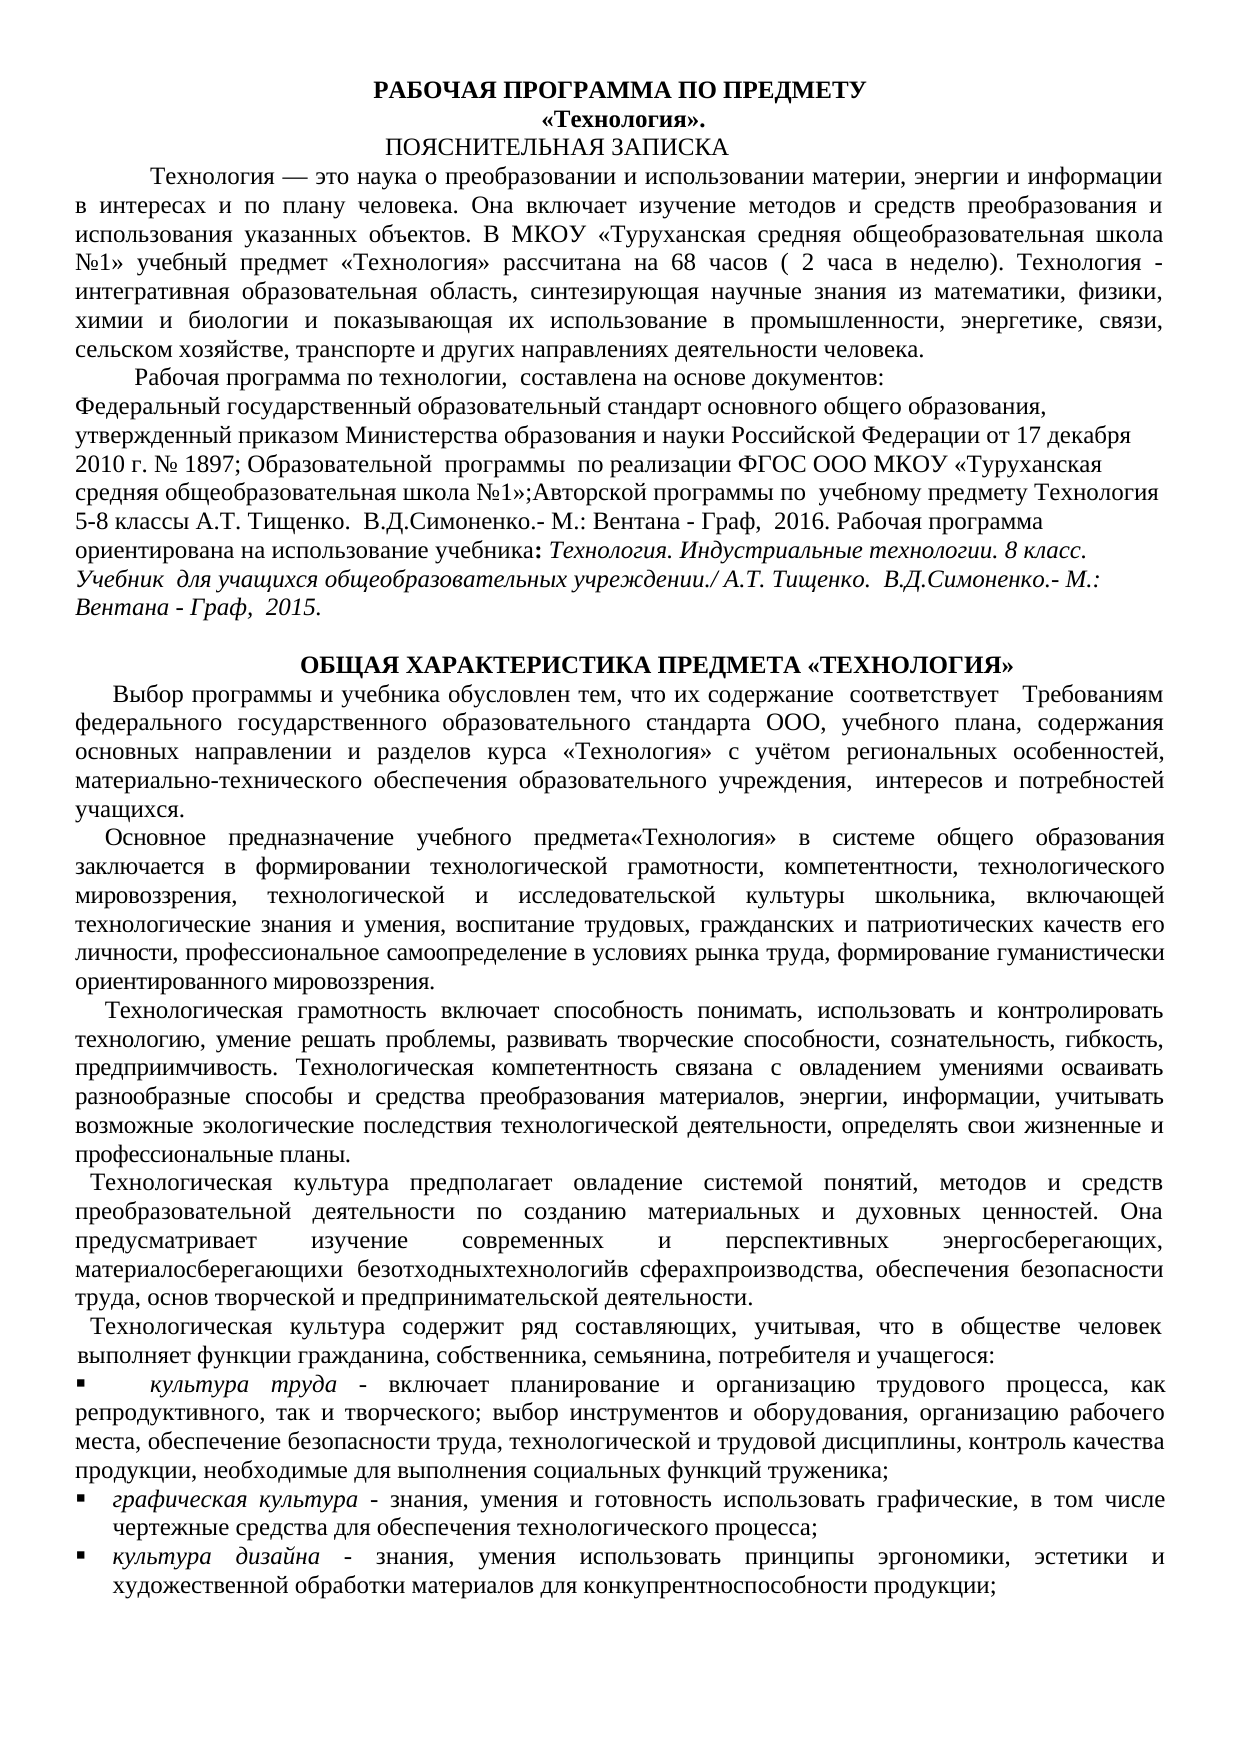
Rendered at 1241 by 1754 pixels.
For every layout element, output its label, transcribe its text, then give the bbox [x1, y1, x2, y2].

text Выбор программы и учебника обусловлен тем, что их содержание соответствует Требованиям федерального государственного образовательного стандарта ООО, учебного плана, содержания основных направлении и разделов курса «Технология» с учётом региональных особенностей, материально-технического обеспечения образовательного учреждения, интересов и потребностей учащихся. [75, 679, 1165, 822]
text Федеральный государственный образовательный стандарт основного общего образования, утвержденный приказом Министерства образования и науки Российской Федерации от 17 декабря . № 1897; Образовательной программы по реализации ФГОС ООО МКОУ «Туруханская средняя общеобразовательная школа №1»;Авторской программы по учебному предмету Технология 5-8 классы А.Т. Тищенко. В.Д.Симоненко.- М.: Вентана - Граф, 2016. Рабочая программа ориентирована на использование учебника: Технология. Индустриальные технологии. 8 класс. Учебник для учащихся общеобразовательных учреждении./ А.Т. Тищенко. В.Д.Симоненко.- М.: Вентана - Граф, 2015. [75, 391, 1165, 621]
text Технология — это наука о преобразовании и использовании материи, энергии и информации в интересах и по плану человека. Она включает изучение методов и средств преобразования и использования указанных объектов. В МКОУ «Туруханская средняя общеобразовательная школа №1» учебный предмет «Технология» рассчитана на 68 часов ( 2 часа в неделю). Технология - интегративная образовательная область, синтезирующая научные знания из математики, физики, химии и биологии и показывающая их использование в промышленности, энергетике, связи, сельском хозяйстве, транспорте и других направлениях деятельности человека. [75, 161, 1164, 362]
list культура дизайна - знания, умения использовать принципы эргономики, эстетики и художественной обработки материалов для конкупрентноспособности продукции; [75, 1541, 1166, 1599]
text РАБОЧАЯ ПРОГРАММА ПО ПРЕДМЕТУ [75, 75, 1165, 104]
list культура труда - включает планирование и организацию трудового процесса, как репродуктивного, так и творческого; выбор инструментов и оборудования, организацию рабочего места, обеспечение безопасности труда, технологической и трудовой дисциплины, контроль качества продукции, необходимые для выполнения социальных функций труженика; [75, 1369, 1166, 1484]
text Основное предназначение учебного предмета«Технология» в системе общего образования заключается в формировании технологической грамотности, компетентности, технологического мировоззрения, технологической и исследовательской культуры школьника, включающей технологические знания и умения, воспитание трудовых, гражданских и патриотических качеств его личности, профессиональное самоопределение в условиях рынка труда, формирование гуманистически ориентированного мировоззрения. [75, 822, 1165, 995]
text Технологическая культура предполагает овладение системой понятий, методов и средств преобразовательной деятельности по созданию материальных и духовных ценностей. Она предусматривает изучение современных и перспективных энергосберегающих, материалосберегающихи безотходныхтехнологийв сферахпроизводства, обеспечения безопасности труда, основ творческой и предпринимательской деятельности. [75, 1167, 1164, 1311]
text Технологическая культура содержит ряд составляющих, учитывая, что в обществе человек выполняет функции гражданина, собственника, семьянина, потребителя и учащегося: [77, 1311, 1163, 1369]
text Рабочая программа по технологии, составлена на основе документов: [75, 362, 1165, 391]
text Технологическая грамотность включает способность понимать, использовать и контролировать технологию, умение решать проблемы, развивать творческие способности, сознательность, гибкость, предприимчивость. Технологическая компетентность связана с овладением умениями осваивать разнообразные способы и средства преобразования материалов, энергии, информации, учитывать возможные экологические последствия технологической деятельности, определять свои жизненные и профессиональные планы. [75, 995, 1164, 1167]
text «Технология». [75, 104, 1165, 132]
text ОБЩАЯ ХАРАКТЕРИСТИКА ПРЕДМЕТА «ТЕХНОЛОГИЯ» [75, 650, 1165, 679]
text ПОЯСНИТЕЛЬНАЯ ЗАПИСКА [75, 132, 1165, 161]
list графическая культура - знания, умения и готовность использовать графические, в том числе чертежные средства для обеспечения технологического процесса; [75, 1484, 1166, 1541]
